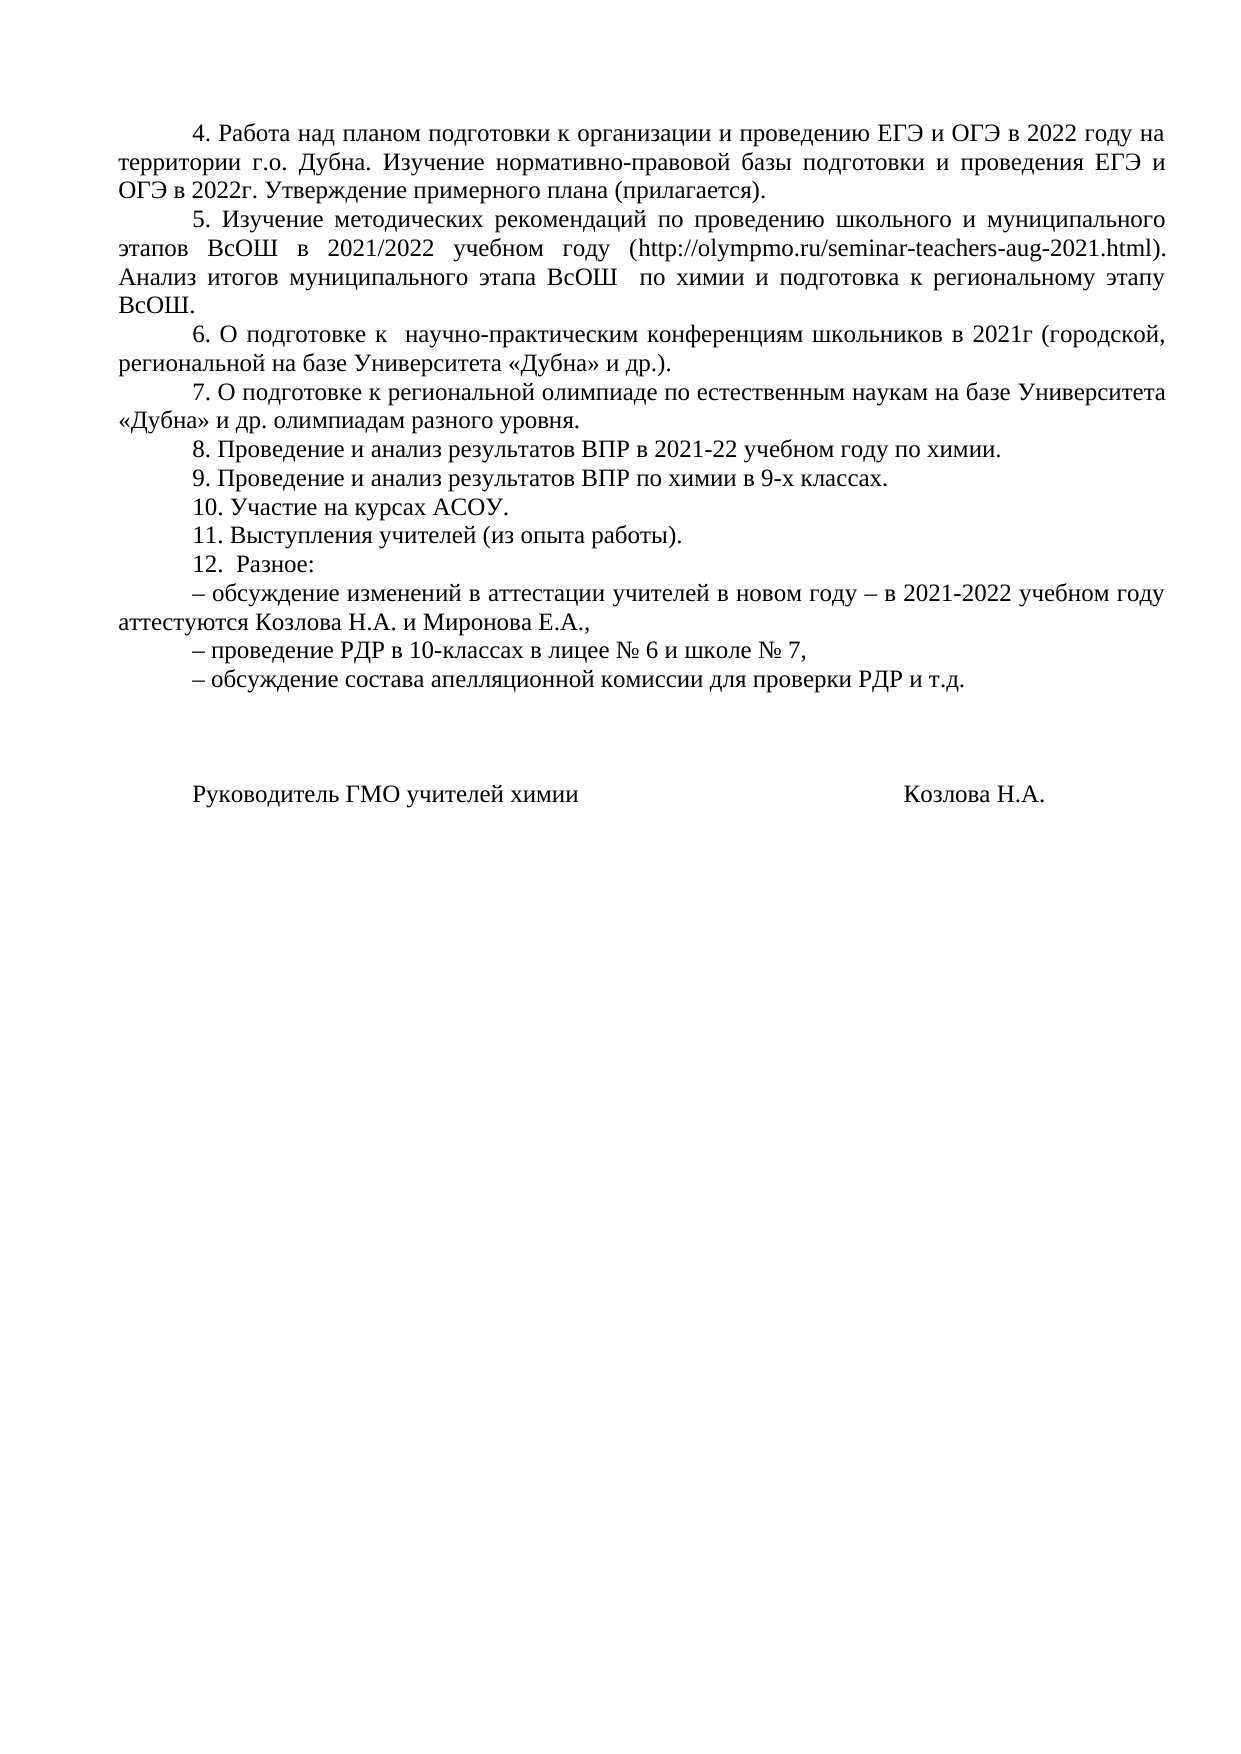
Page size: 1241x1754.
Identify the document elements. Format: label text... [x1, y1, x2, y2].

text 12. Разное: [118, 549, 1167, 578]
text 9. Проведение и анализ результатов ВПР по химии в 9-х классах. [118, 463, 1167, 492]
text – обсуждение изменений в аттестации учителей в новом году – в 2021-2022 учебном году аттестуются Козлова Н.А. и Миронова Е.А., [118, 578, 1167, 636]
text Руководитель ГМО учителей химии Козлова Н.А. [118, 779, 1167, 808]
text – проведение РДР в 10-классах в лицее № 6 и школе № 7, [118, 636, 1167, 664]
text 5. Изучение методических рекомендаций по проведению школьного и муниципального этапов ВсОШ в 2021/2022 учебном году (http://olympmo.ru/seminar-teachers-aug-2021.html). Анализ итогов муниципального этапа ВсОШ по химии и подготовка к региональному этапу ВсОШ. [118, 204, 1167, 319]
text – обсуждение состава апелляционной комиссии для проверки РДР и т.д. [118, 664, 1167, 693]
text 7. О подготовке к региональной олимпиаде по естественным наукам на базе Университета «Дубна» и др. олимпиадам разного уровня. [118, 377, 1167, 434]
text 11. Выступления учителей (из опыта работы). [118, 521, 1167, 549]
text 10. Участие на курсах АСОУ. [118, 492, 1167, 521]
text 8. Проведение и анализ результатов ВПР в 2021-22 учебном году по химии. [118, 434, 1167, 463]
text 6. О подготовке к научно-практическим конференциям школьников в 2021г (городской, региональной на базе Университета «Дубна» и др.). [118, 319, 1167, 377]
text 4. Работа над планом подготовки к организации и проведению ЕГЭ и ОГЭ в 2022 году на территории г.о. Дубна. Изучение нормативно-правовой базы подготовки и проведения ЕГЭ и ОГЭ в 2022г. Утверждение примерного плана (прилагается). [118, 118, 1167, 204]
